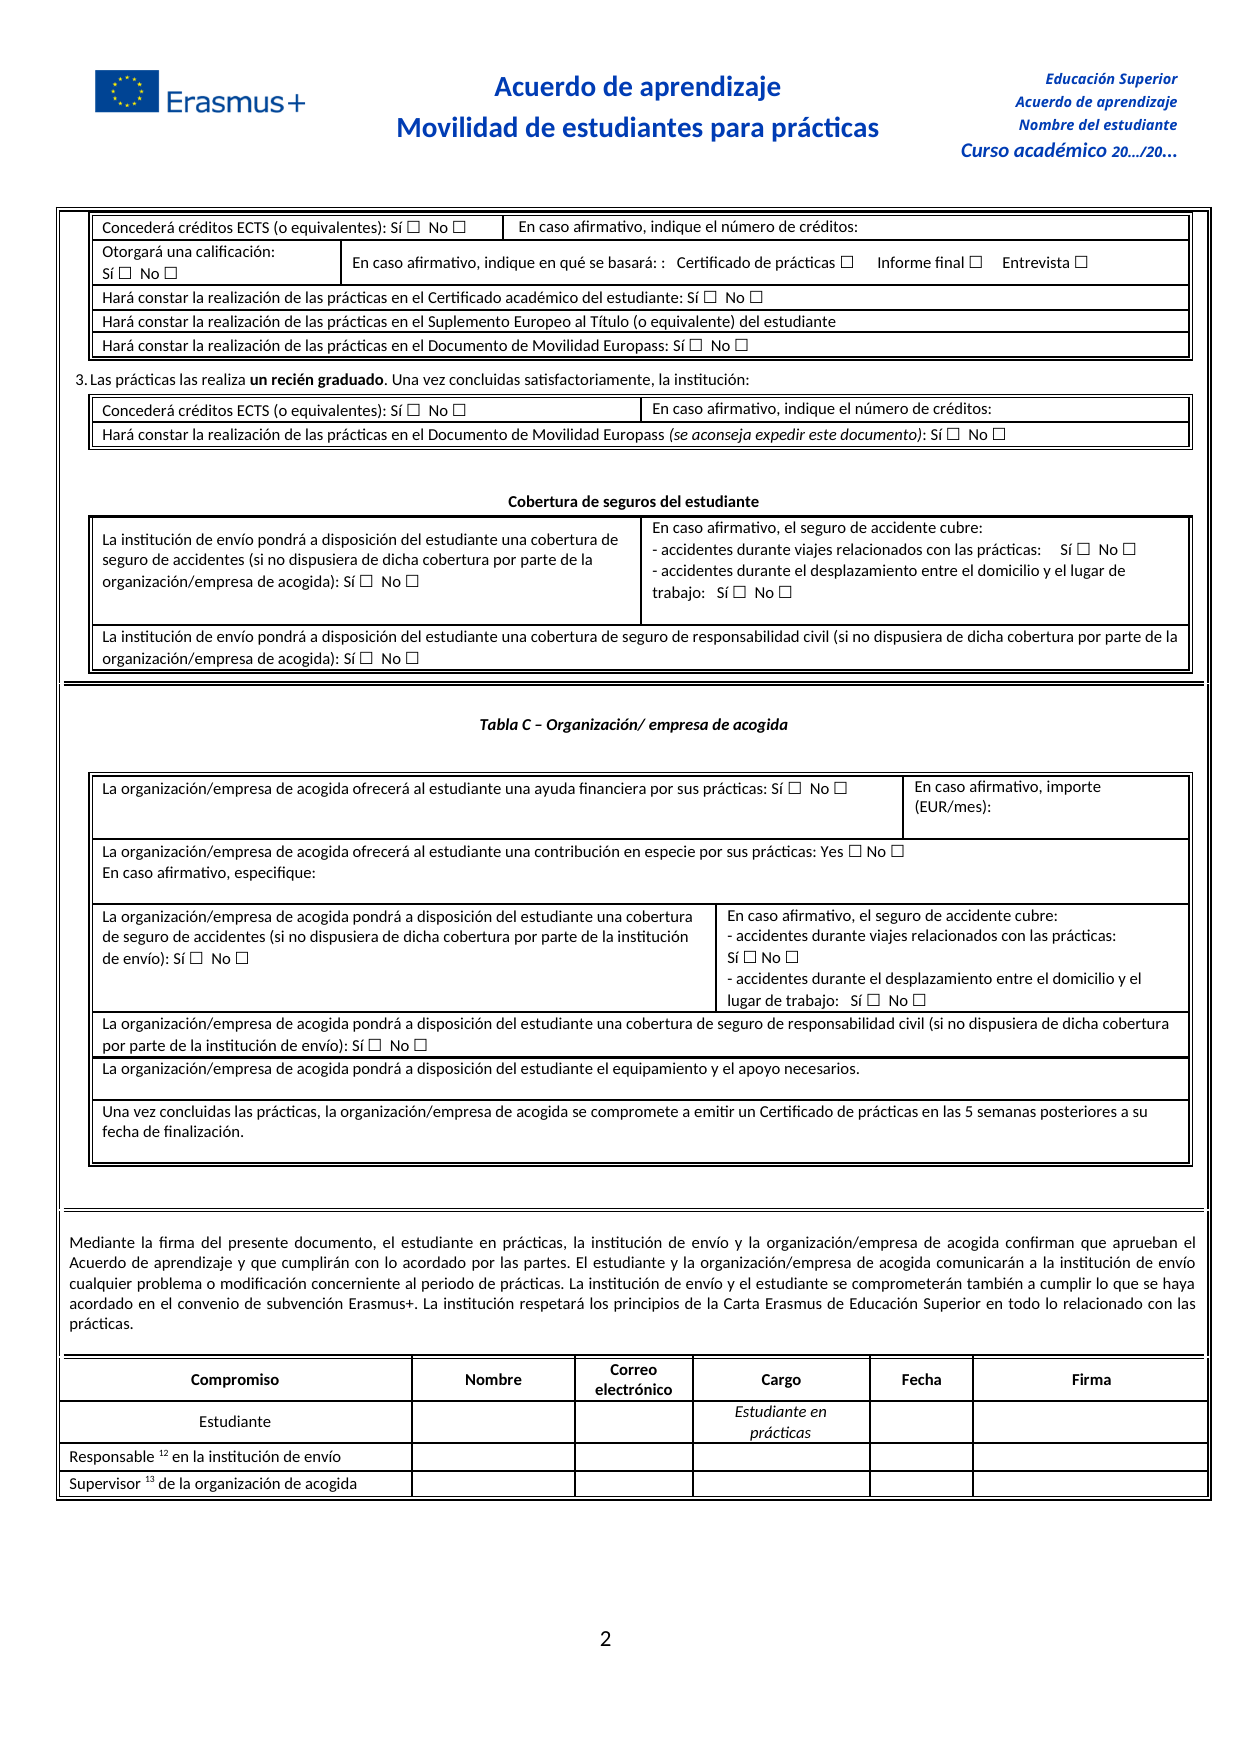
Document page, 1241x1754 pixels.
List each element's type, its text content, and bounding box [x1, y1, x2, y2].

table_cell [576, 1472, 692, 1496]
table_cell Fecha [871, 1359, 972, 1399]
table_cell [871, 1402, 972, 1442]
table_cell [974, 1472, 1207, 1496]
table_cell Firma [974, 1354, 1209, 1399]
table_cell [576, 1402, 692, 1442]
table_cell [871, 1472, 972, 1496]
table_cell Cargo [694, 1359, 869, 1399]
table_cell [694, 1472, 869, 1496]
table_cell Compromiso [58, 1354, 411, 1399]
table_cell Estudiante en prácticas [694, 1402, 869, 1442]
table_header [60, 212, 1207, 681]
table_cell [871, 1444, 972, 1469]
table_cell Mediante la firma del presente documento, el estudiante en prácticas, la institución de envío y la organización/empresa de acogida confirman que aprueban el Acuerdo de aprendizaje y que cumplirán con lo acordado por las partes. El estudiante y la organización/empresa de acogida comunicarán a la institución de envío cualquier problema o modificación concerniente al periodo de prácticas. La institución de envío y el estudiante se comprometerán también a cumplir lo que se haya acordado en el convenio de subvención Erasmus+. La institución respetará los principios de la Carta Erasmus de Educación Superior en todo lo relacionado con las prácticas. [58, 1208, 1209, 1354]
table_cell [974, 1444, 1207, 1469]
picture [95, 70, 306, 113]
table_cell [413, 1444, 574, 1469]
table_cell Correo electrónico [576, 1359, 692, 1399]
table_cell [413, 1472, 574, 1496]
table_cell [413, 1402, 574, 1442]
table_cell [576, 1444, 692, 1469]
table_cell [694, 1444, 869, 1469]
table_cell Nombre [413, 1359, 574, 1399]
table_cell Responsable en la institución de envío [60, 1444, 411, 1469]
table_cell Estudiante [60, 1402, 411, 1442]
table_cell Supervisor de la organización de acogida [60, 1472, 411, 1496]
table_cell Tabla C – Organización/ empresa de acogida [58, 681, 1209, 1207]
table_cell [974, 1402, 1207, 1442]
